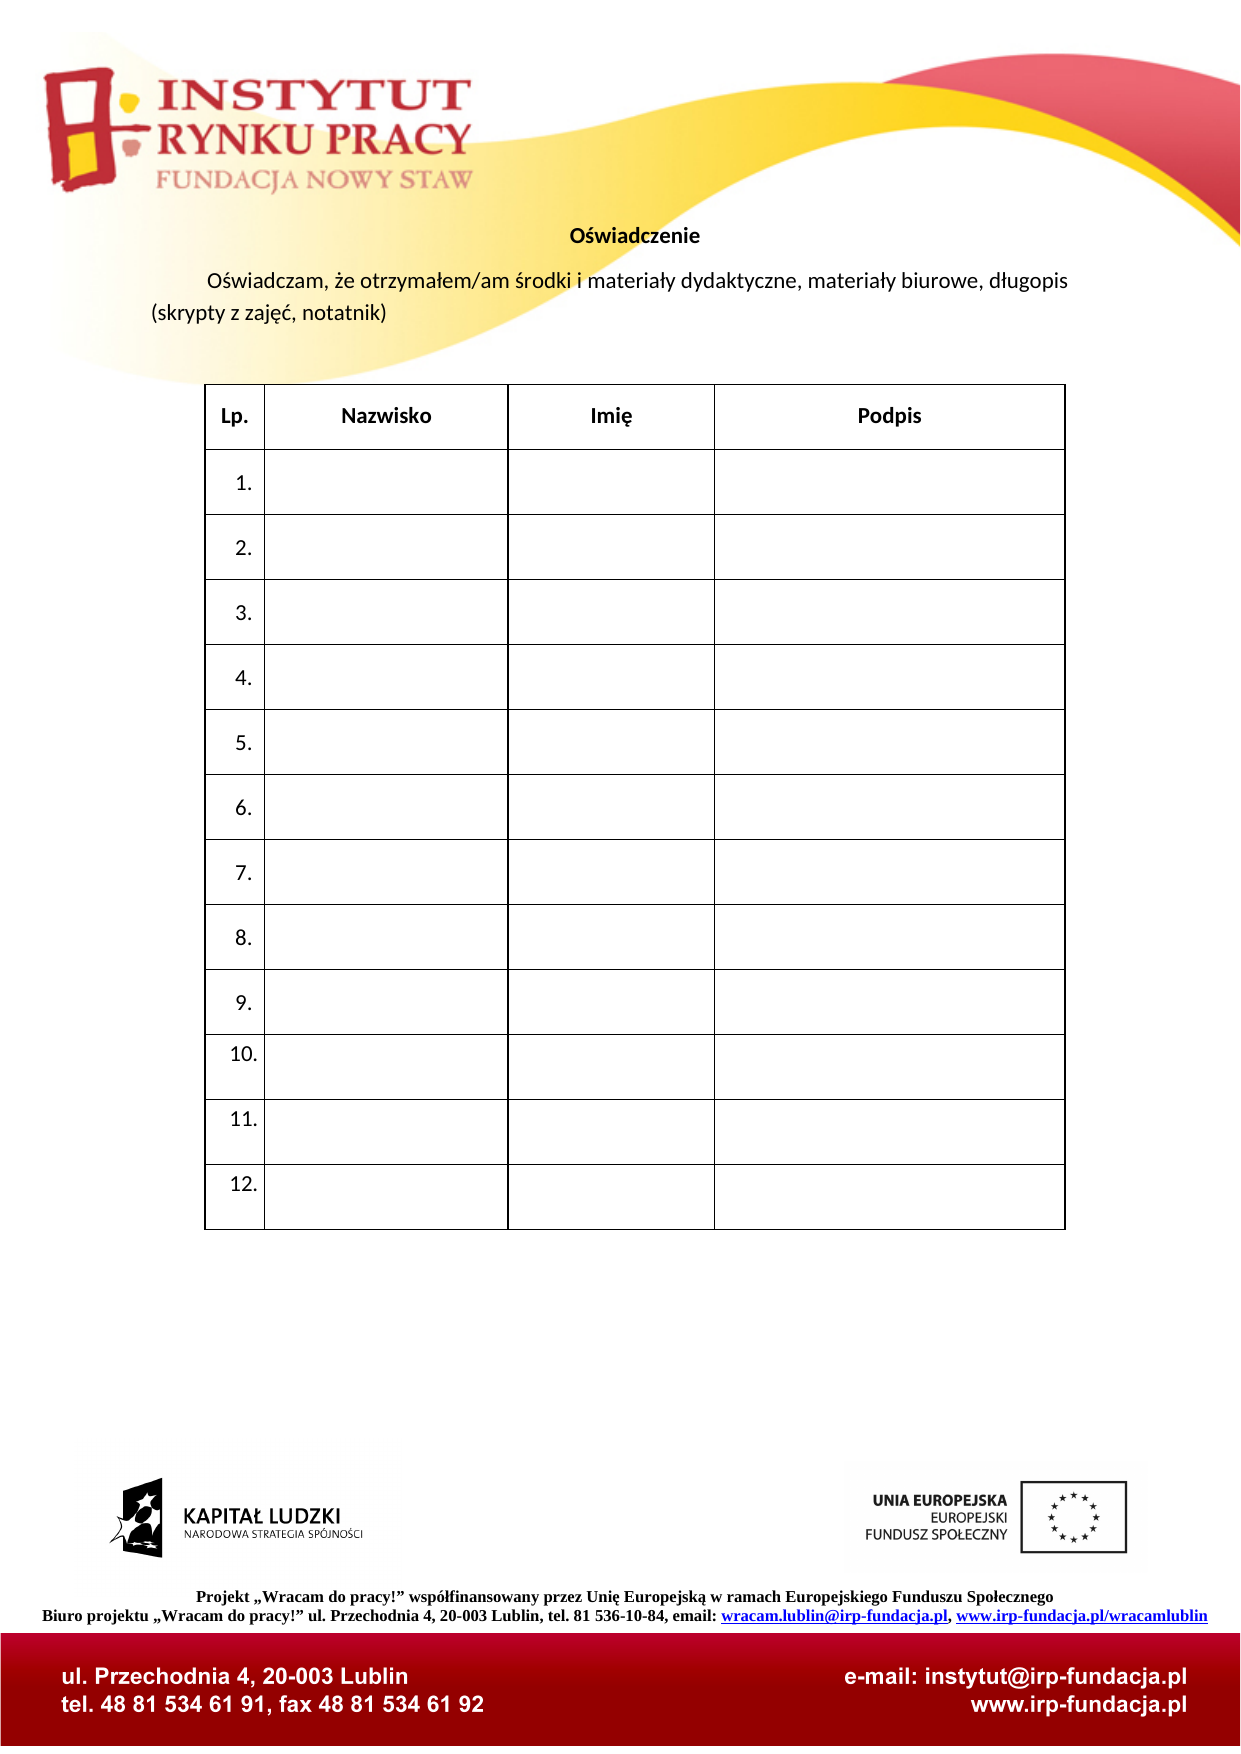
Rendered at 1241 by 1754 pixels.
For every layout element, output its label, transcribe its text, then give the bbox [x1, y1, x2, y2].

table_cell [509, 1035, 714, 1099]
table_cell [206, 1035, 264, 1099]
table_cell [265, 775, 507, 839]
table_cell [265, 645, 507, 709]
table_cell [265, 1035, 507, 1099]
table_cell [509, 1100, 714, 1164]
picture [0, 32, 1241, 411]
table_cell [509, 580, 714, 644]
table_cell [715, 645, 1064, 709]
table_cell [509, 840, 714, 904]
table_cell [265, 1165, 507, 1229]
table_cell [206, 515, 264, 579]
table_cell [509, 645, 714, 709]
table_cell [206, 710, 264, 774]
picture [0, 1633, 1241, 1746]
table_cell [715, 905, 1064, 969]
table_cell [509, 970, 714, 1034]
table_cell [715, 970, 1064, 1034]
table_cell [509, 710, 714, 774]
table_cell [265, 840, 507, 904]
table_cell [206, 775, 264, 839]
table_cell [509, 450, 714, 514]
table_cell [265, 905, 507, 969]
table_cell [509, 515, 714, 579]
table_cell [265, 450, 507, 514]
table_header Podpis [715, 385, 1064, 449]
table_cell [206, 580, 264, 644]
table_cell [715, 1035, 1064, 1099]
table_cell [206, 645, 264, 709]
table_header Lp. [206, 385, 264, 449]
table_cell [509, 1165, 714, 1229]
table_cell [715, 840, 1064, 904]
table_cell [206, 905, 264, 969]
picture [844, 1461, 1148, 1573]
table_cell [715, 710, 1064, 774]
table_cell [206, 1100, 264, 1164]
table_cell [715, 580, 1064, 644]
table_cell [206, 450, 264, 514]
table_cell [715, 515, 1064, 579]
table_cell [265, 710, 507, 774]
table_cell [265, 970, 507, 1034]
text Oświadczenie [133, 222, 1137, 249]
table_cell [265, 515, 507, 579]
table_cell [715, 775, 1064, 839]
picture [73, 1438, 402, 1597]
table_cell [509, 905, 714, 969]
table_cell [206, 970, 264, 1034]
table_cell [206, 1165, 264, 1229]
table_cell [715, 450, 1064, 514]
table_cell [509, 775, 714, 839]
text Oświadczam, że otrzymałem/am środki i materiały dydaktyczne, materiały biurowe, długopis (skrypty z zajęć, notatnik) [151, 266, 1137, 326]
table_header Imię [509, 385, 714, 449]
table_cell [715, 1100, 1064, 1164]
table_cell [715, 1165, 1064, 1229]
table_cell [265, 580, 507, 644]
table_header Nazwisko [265, 385, 507, 449]
table_cell [265, 1100, 507, 1164]
table_cell [206, 840, 264, 904]
